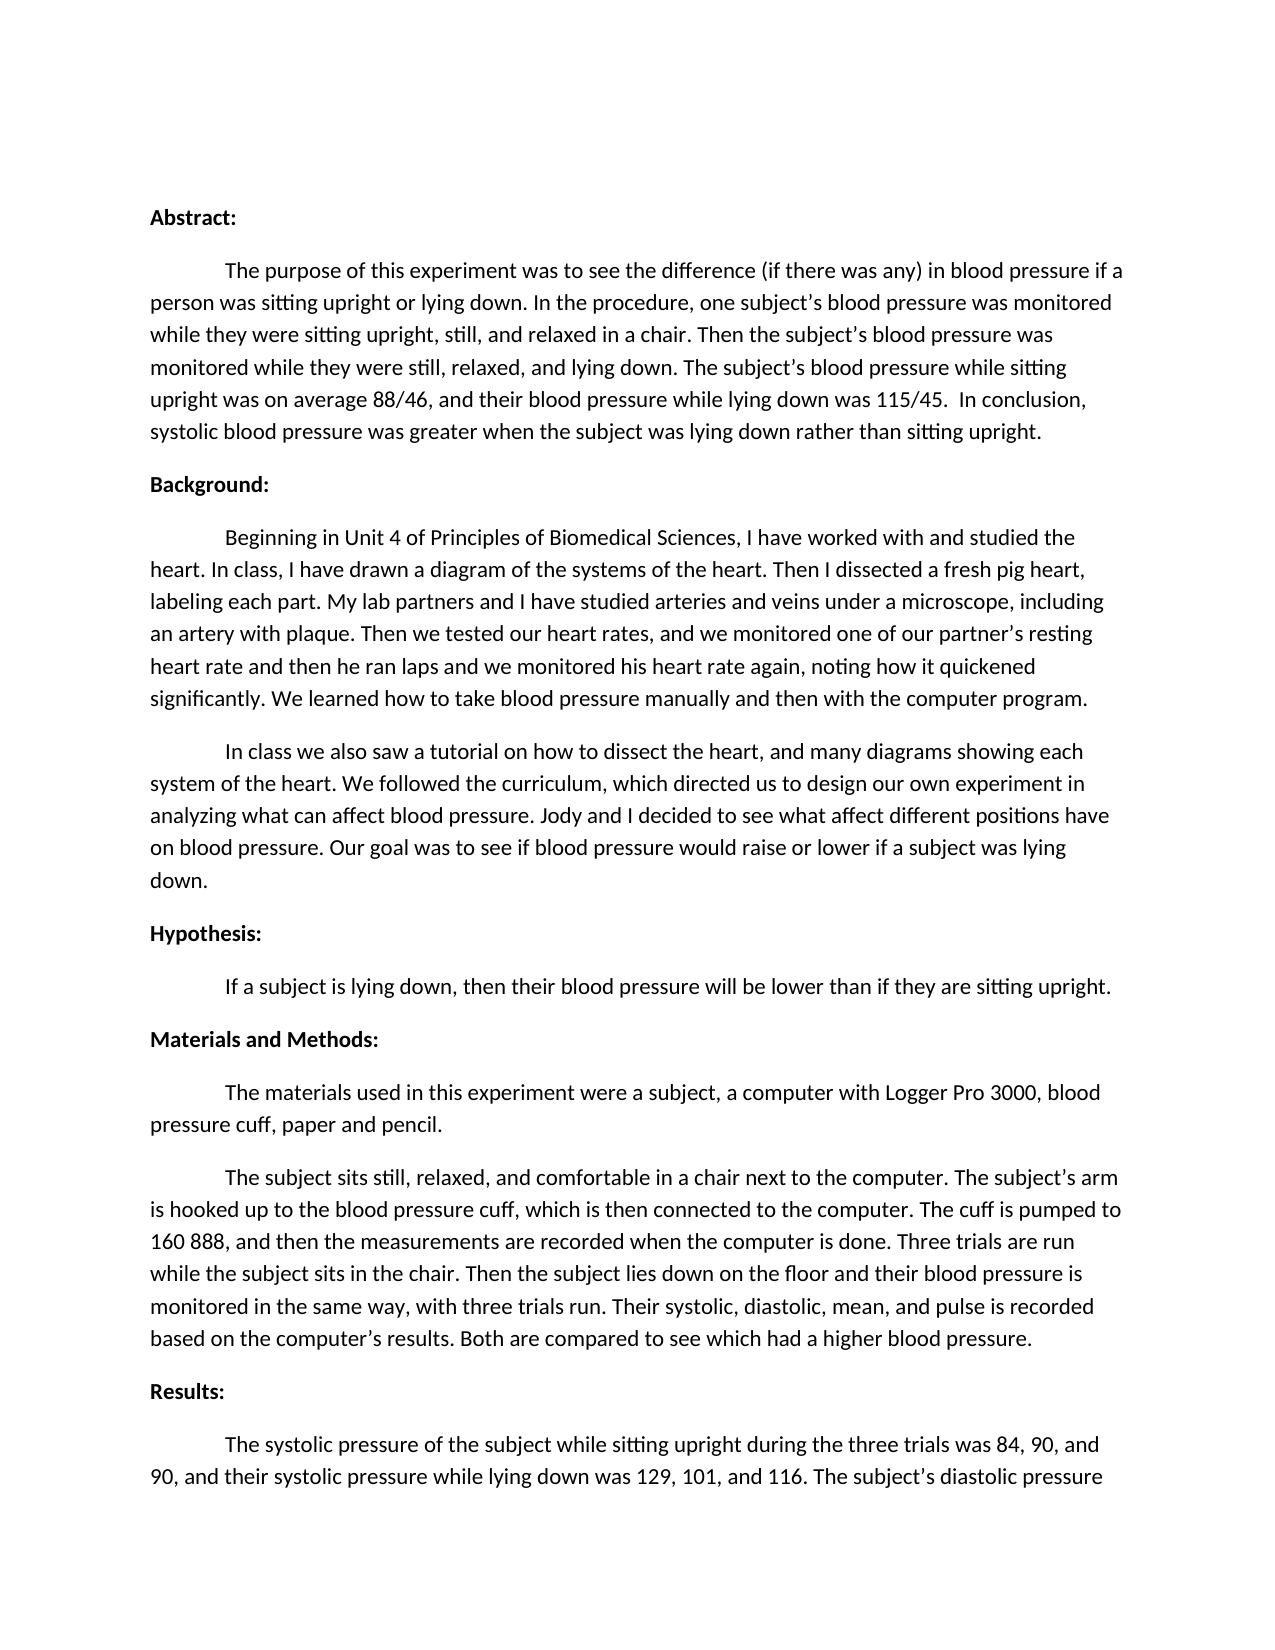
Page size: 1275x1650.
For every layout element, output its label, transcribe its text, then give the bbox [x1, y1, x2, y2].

text The subject sits still, relaxed, and comfortable in a chair next to the computer. The subject’s arm is hooked up to the blood pressure cuff, which is then connected to the computer. The cuff is pumped to 160 888, and then the measurements are recorded when the computer is done. Three trials are run while the subject sits in the chair. Then the subject lies down on the floor and their blood pressure is monitored in the same way, with three trials run. Their systolic, diastolic, mean, and pulse is recorded based on the computer’s results. Both are compared to see which had a higher blood pressure. [150, 1163, 1125, 1352]
text Background: [150, 470, 1125, 498]
text Materials and Methods: [150, 1025, 1125, 1053]
text Beginning in Unit 4 of Principles of Biomedical Sciences, I have worked with and studied the heart. In class, I have drawn a diagram of the systems of the heart. Then I dissected a fresh pig heart, labeling each part. My lab partners and I have studied arteries and veins under a microscope, including an artery with plaque. Then we tested our heart rates, and we monitored one of our partner’s resting heart rate and then he ran laps and we monitored his heart rate again, noting how it quickened significantly. We learned how to take blood pressure manually and then with the computer program. [150, 523, 1125, 712]
text Hypothesis: [150, 919, 1125, 947]
text Results: [150, 1377, 1125, 1405]
text The materials used in this experiment were a subject, a computer with Logger Pro 3000, blood pressure cuff, paper and pencil. [150, 1078, 1125, 1138]
text In class we also saw a tutorial on how to dissect the heart, and many diagrams showing each system of the heart. We followed the curriculum, which directed us to design our own experiment in analyzing what can affect blood pressure. Jody and I decided to see what affect different positions have on blood pressure. Our goal was to see if blood pressure would raise or lower if a subject was lying down. [150, 737, 1125, 894]
text Abstract: [150, 203, 1125, 231]
text If a subject is lying down, then their blood pressure will be lower than if they are sitting upright. [150, 972, 1125, 1000]
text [150, 1430, 1125, 1490]
text The purpose of this experiment was to see the difference (if there was any) in blood pressure if a person was sitting upright or lying down. In the procedure, one subject’s blood pressure was monitored while they were sitting upright, still, and relaxed in a chair. Then the subject’s blood pressure was monitored while they were still, relaxed, and lying down. The subject’s blood pressure while sitting upright was on average 88/46, and their blood pressure while lying down was 115/45. In conclusion, systolic blood pressure was greater when the subject was lying down rather than sitting upright. [150, 256, 1125, 445]
